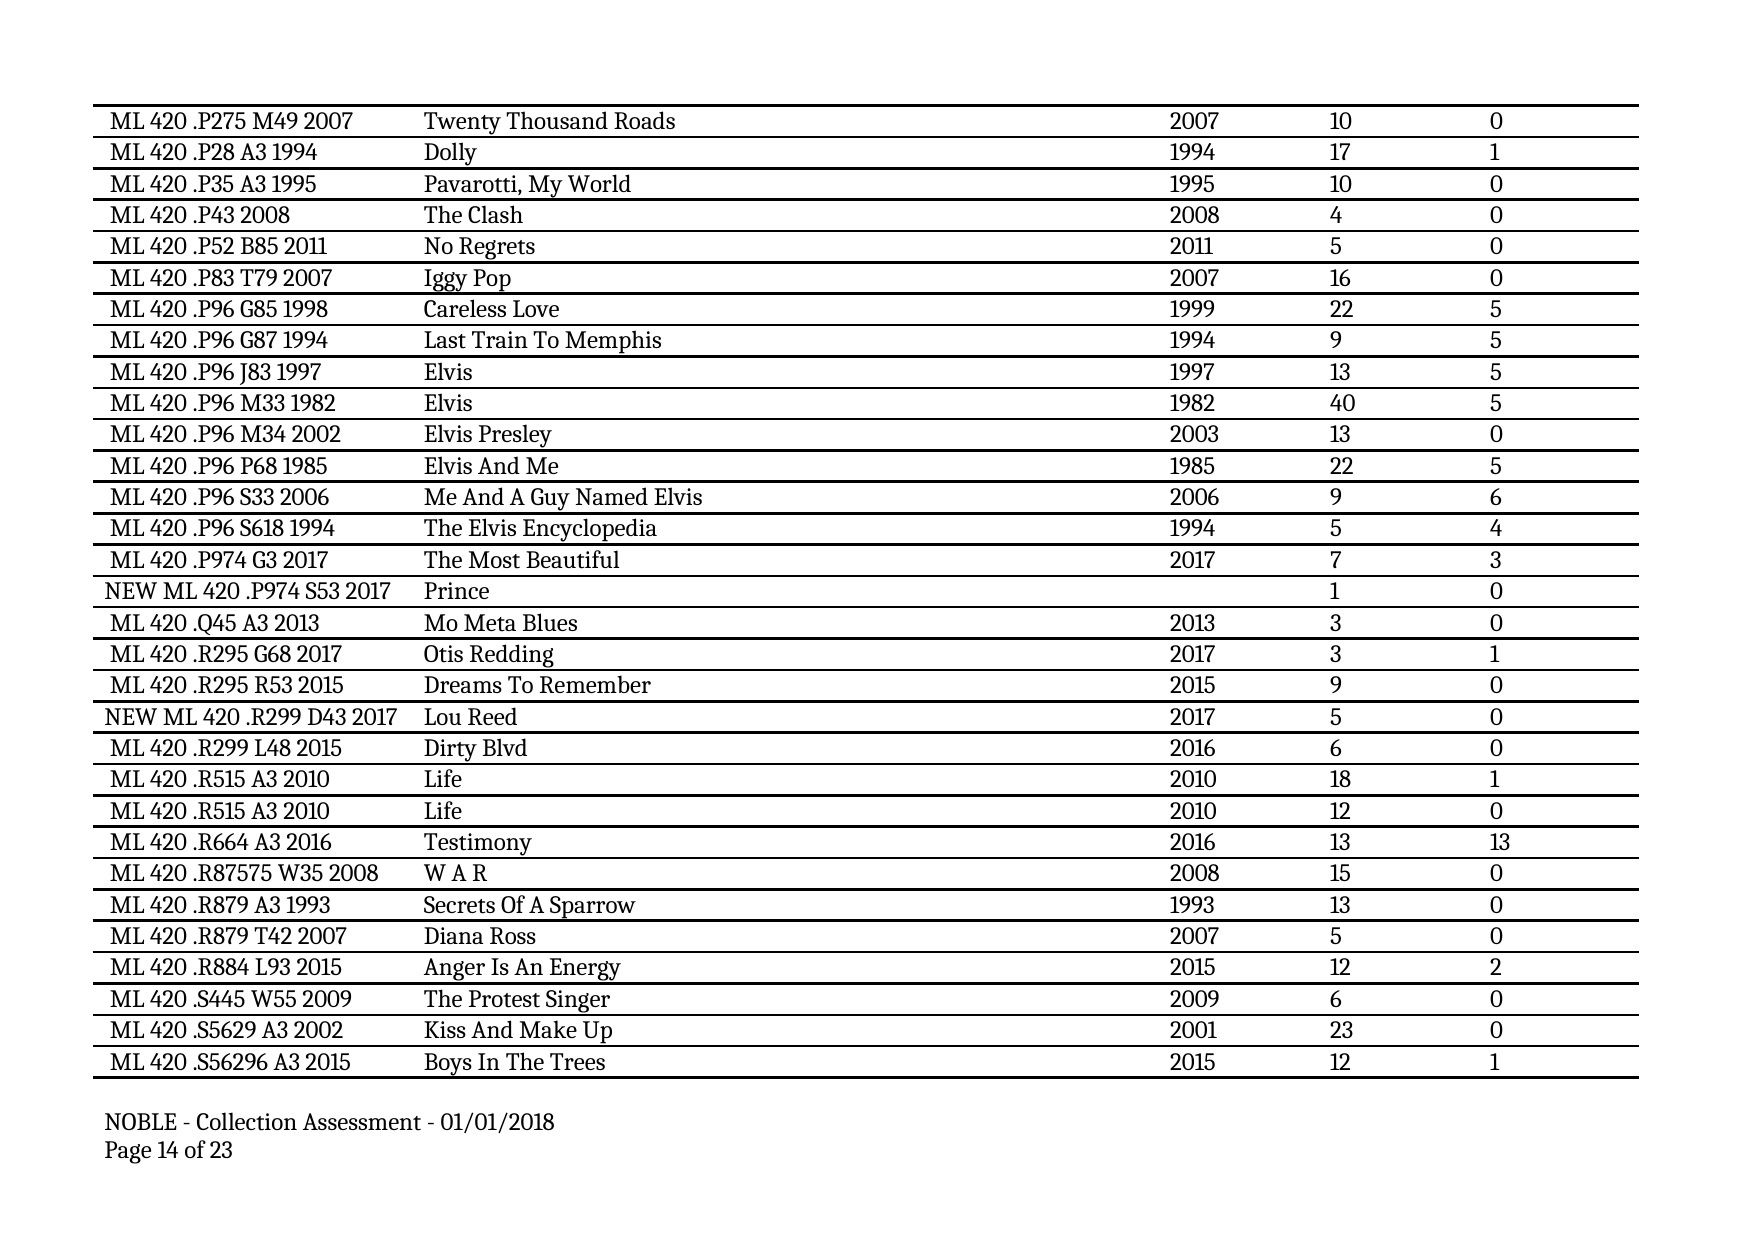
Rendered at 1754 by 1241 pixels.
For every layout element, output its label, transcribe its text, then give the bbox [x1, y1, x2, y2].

table_cell 0 [1479, 859, 1638, 888]
table_cell 13 [1319, 420, 1478, 449]
table_cell 16 [1319, 264, 1478, 292]
table_cell ML 420 .S5629 A3 2002 [93, 1016, 412, 1045]
table_cell ML 420 .P35 A3 1995 [93, 170, 412, 198]
table_cell 0 [1479, 891, 1638, 919]
table_cell 0 [1479, 201, 1638, 229]
table_cell 2008 [1159, 859, 1319, 888]
table_cell 1994 [1159, 326, 1319, 355]
table_cell 7 [1319, 546, 1478, 574]
table_cell 5 [1479, 452, 1638, 480]
table_cell 2015 [1159, 953, 1319, 982]
table_cell 0 [1479, 577, 1638, 606]
table_cell ML 420 .R515 A3 2010 [93, 797, 412, 825]
table_cell 0 [1479, 608, 1638, 637]
table_cell 1 [1479, 1047, 1638, 1076]
table_cell 22 [1319, 295, 1478, 324]
table_cell NEW ML 420 .P974 S53 2017 [93, 577, 412, 606]
table_cell 2008 [1159, 201, 1319, 229]
table_cell ML 420 .R664 A3 2016 [93, 828, 412, 857]
table_cell Elvis [413, 389, 1159, 418]
table_cell The Protest Singer [413, 985, 1159, 1013]
table_cell 2013 [1159, 608, 1319, 637]
table_cell 1999 [1159, 295, 1319, 324]
table_cell 6 [1319, 734, 1478, 763]
table_cell 1995 [1159, 170, 1319, 198]
table_cell Elvis [413, 358, 1159, 386]
table_cell Careless Love [413, 295, 1159, 324]
table_cell 2007 [1159, 107, 1319, 136]
table_cell 4 [1479, 515, 1638, 543]
table_cell Secrets Of A Sparrow [413, 891, 1159, 919]
table_cell ML 420 .R515 A3 2010 [93, 765, 412, 794]
table_cell [1159, 577, 1319, 606]
table_cell 2010 [1159, 765, 1319, 794]
table_cell 2003 [1159, 420, 1319, 449]
table_cell NEW ML 420 .R299 D43 2017 [93, 703, 412, 731]
table_cell 2015 [1159, 1047, 1319, 1076]
table_cell The Elvis Encyclopedia [413, 515, 1159, 543]
table_cell W A R [413, 859, 1159, 888]
table_cell ML 420 .R295 R53 2015 [93, 671, 412, 700]
table_cell Iggy Pop [413, 264, 1159, 292]
table_cell ML 420 .P96 G85 1998 [93, 295, 412, 324]
table_cell 2017 [1159, 546, 1319, 574]
table_cell 0 [1479, 232, 1638, 261]
table_cell 0 [1479, 1016, 1638, 1045]
table_cell Life [413, 765, 1159, 794]
table_cell No Regrets [413, 232, 1159, 261]
table_cell 2006 [1159, 483, 1319, 512]
table_cell 12 [1319, 953, 1478, 982]
table_cell 5 [1319, 703, 1478, 731]
table_cell 1 [1319, 577, 1478, 606]
table_cell 0 [1479, 703, 1638, 731]
table_cell 3 [1319, 640, 1478, 668]
table_cell 5 [1479, 326, 1638, 355]
table_cell Diana Ross [413, 922, 1159, 951]
table_cell Twenty Thousand Roads [413, 107, 1159, 136]
table_cell Dolly [413, 138, 1159, 167]
table_cell 1997 [1159, 358, 1319, 386]
table_cell 4 [1319, 201, 1478, 229]
table_cell The Clash [413, 201, 1159, 229]
table_cell 0 [1479, 797, 1638, 825]
table_cell Dreams To Remember [413, 671, 1159, 700]
table_cell 1 [1479, 765, 1638, 794]
table_cell Mo Meta Blues [413, 608, 1159, 637]
table_cell Lou Reed [413, 703, 1159, 731]
table_cell 2007 [1159, 264, 1319, 292]
table_cell Elvis Presley [413, 420, 1159, 449]
table_cell 0 [1479, 671, 1638, 700]
table_cell 2017 [1159, 703, 1319, 731]
table_cell Life [413, 797, 1159, 825]
table_cell 0 [1479, 170, 1638, 198]
table_cell 17 [1319, 138, 1478, 167]
table_cell 40 [1319, 389, 1478, 418]
table_cell 10 [1319, 107, 1478, 136]
table_cell Me And A Guy Named Elvis [413, 483, 1159, 512]
table_cell Testimony [413, 828, 1159, 857]
table_cell ML 420 .P96 G87 1994 [93, 326, 412, 355]
table_cell ML 420 .Q45 A3 2013 [93, 608, 412, 637]
table_cell Boys In The Trees [413, 1047, 1159, 1076]
table_cell 1994 [1159, 515, 1319, 543]
table_cell 5 [1319, 922, 1478, 951]
table_cell ML 420 .P96 S33 2006 [93, 483, 412, 512]
table_cell 1994 [1159, 138, 1319, 167]
table_cell ML 420 .P275 M49 2007 [93, 107, 412, 136]
table_cell 9 [1319, 326, 1478, 355]
table_cell 2001 [1159, 1016, 1319, 1045]
table_cell ML 420 .P28 A3 1994 [93, 138, 412, 167]
table_cell 6 [1479, 483, 1638, 512]
table_cell 2010 [1159, 797, 1319, 825]
table_cell ML 420 .S445 W55 2009 [93, 985, 412, 1013]
table_cell 0 [1479, 107, 1638, 136]
table_cell Elvis And Me [413, 452, 1159, 480]
table_cell Prince [413, 577, 1159, 606]
table_cell ML 420 .P96 M33 1982 [93, 389, 412, 418]
table_cell 2011 [1159, 232, 1319, 261]
table_cell ML 420 .P974 G3 2017 [93, 546, 412, 574]
table_cell 13 [1479, 828, 1638, 857]
table_cell 23 [1319, 1016, 1478, 1045]
table_cell ML 420 .P52 B85 2011 [93, 232, 412, 261]
table_cell 13 [1319, 828, 1478, 857]
table_cell 1 [1479, 640, 1638, 668]
table_cell ML 420 .R87575 W35 2008 [93, 859, 412, 888]
table_cell ML 420 .R295 G68 2017 [93, 640, 412, 668]
table_cell 12 [1319, 797, 1478, 825]
table_cell Last Train To Memphis [413, 326, 1159, 355]
table_cell 1993 [1159, 891, 1319, 919]
table_cell ML 420 .R884 L93 2015 [93, 953, 412, 982]
table_cell 5 [1479, 358, 1638, 386]
table_cell 0 [1479, 420, 1638, 449]
table_cell 1985 [1159, 452, 1319, 480]
table_cell 18 [1319, 765, 1478, 794]
table_cell ML 420 .R299 L48 2015 [93, 734, 412, 763]
table_cell 0 [1479, 734, 1638, 763]
table_cell The Most Beautiful [413, 546, 1159, 574]
table_cell ML 420 .S56296 A3 2015 [93, 1047, 412, 1076]
table_cell 6 [1319, 985, 1478, 1013]
table_cell 3 [1479, 546, 1638, 574]
table_cell 22 [1319, 452, 1478, 480]
table_cell Pavarotti, My World [413, 170, 1159, 198]
table_cell ML 420 .P96 J83 1997 [93, 358, 412, 386]
table_cell 0 [1479, 985, 1638, 1013]
table_cell ML 420 .P96 M34 2002 [93, 420, 412, 449]
table_cell ML 420 .P43 2008 [93, 201, 412, 229]
table_cell Dirty Blvd [413, 734, 1159, 763]
table_cell 3 [1319, 608, 1478, 637]
table_cell 13 [1319, 891, 1478, 919]
table_cell Kiss And Make Up [413, 1016, 1159, 1045]
table_cell 12 [1319, 1047, 1478, 1076]
table_cell 15 [1319, 859, 1478, 888]
table_cell ML 420 .R879 T42 2007 [93, 922, 412, 951]
table_cell 0 [1479, 264, 1638, 292]
table_cell 9 [1319, 483, 1478, 512]
table_cell 2016 [1159, 734, 1319, 763]
table_cell 0 [1479, 922, 1638, 951]
table_cell ML 420 .R879 A3 1993 [93, 891, 412, 919]
table_cell 2007 [1159, 922, 1319, 951]
table_cell 5 [1479, 389, 1638, 418]
table_cell 1 [1479, 138, 1638, 167]
table_cell 2016 [1159, 828, 1319, 857]
table_cell 2009 [1159, 985, 1319, 1013]
table_cell 9 [1319, 671, 1478, 700]
table_cell Otis Redding [413, 640, 1159, 668]
table_cell 2017 [1159, 640, 1319, 668]
table_cell 13 [1319, 358, 1478, 386]
table_cell ML 420 .P96 P68 1985 [93, 452, 412, 480]
table_cell 1982 [1159, 389, 1319, 418]
table_cell 2015 [1159, 671, 1319, 700]
table_cell 2 [1479, 953, 1638, 982]
table_cell 5 [1479, 295, 1638, 324]
table_cell 5 [1319, 515, 1478, 543]
table_cell Anger Is An Energy [413, 953, 1159, 982]
table_cell ML 420 .P83 T79 2007 [93, 264, 412, 292]
table_cell 10 [1319, 170, 1478, 198]
table_cell 5 [1319, 232, 1478, 261]
table_cell ML 420 .P96 S618 1994 [93, 515, 412, 543]
